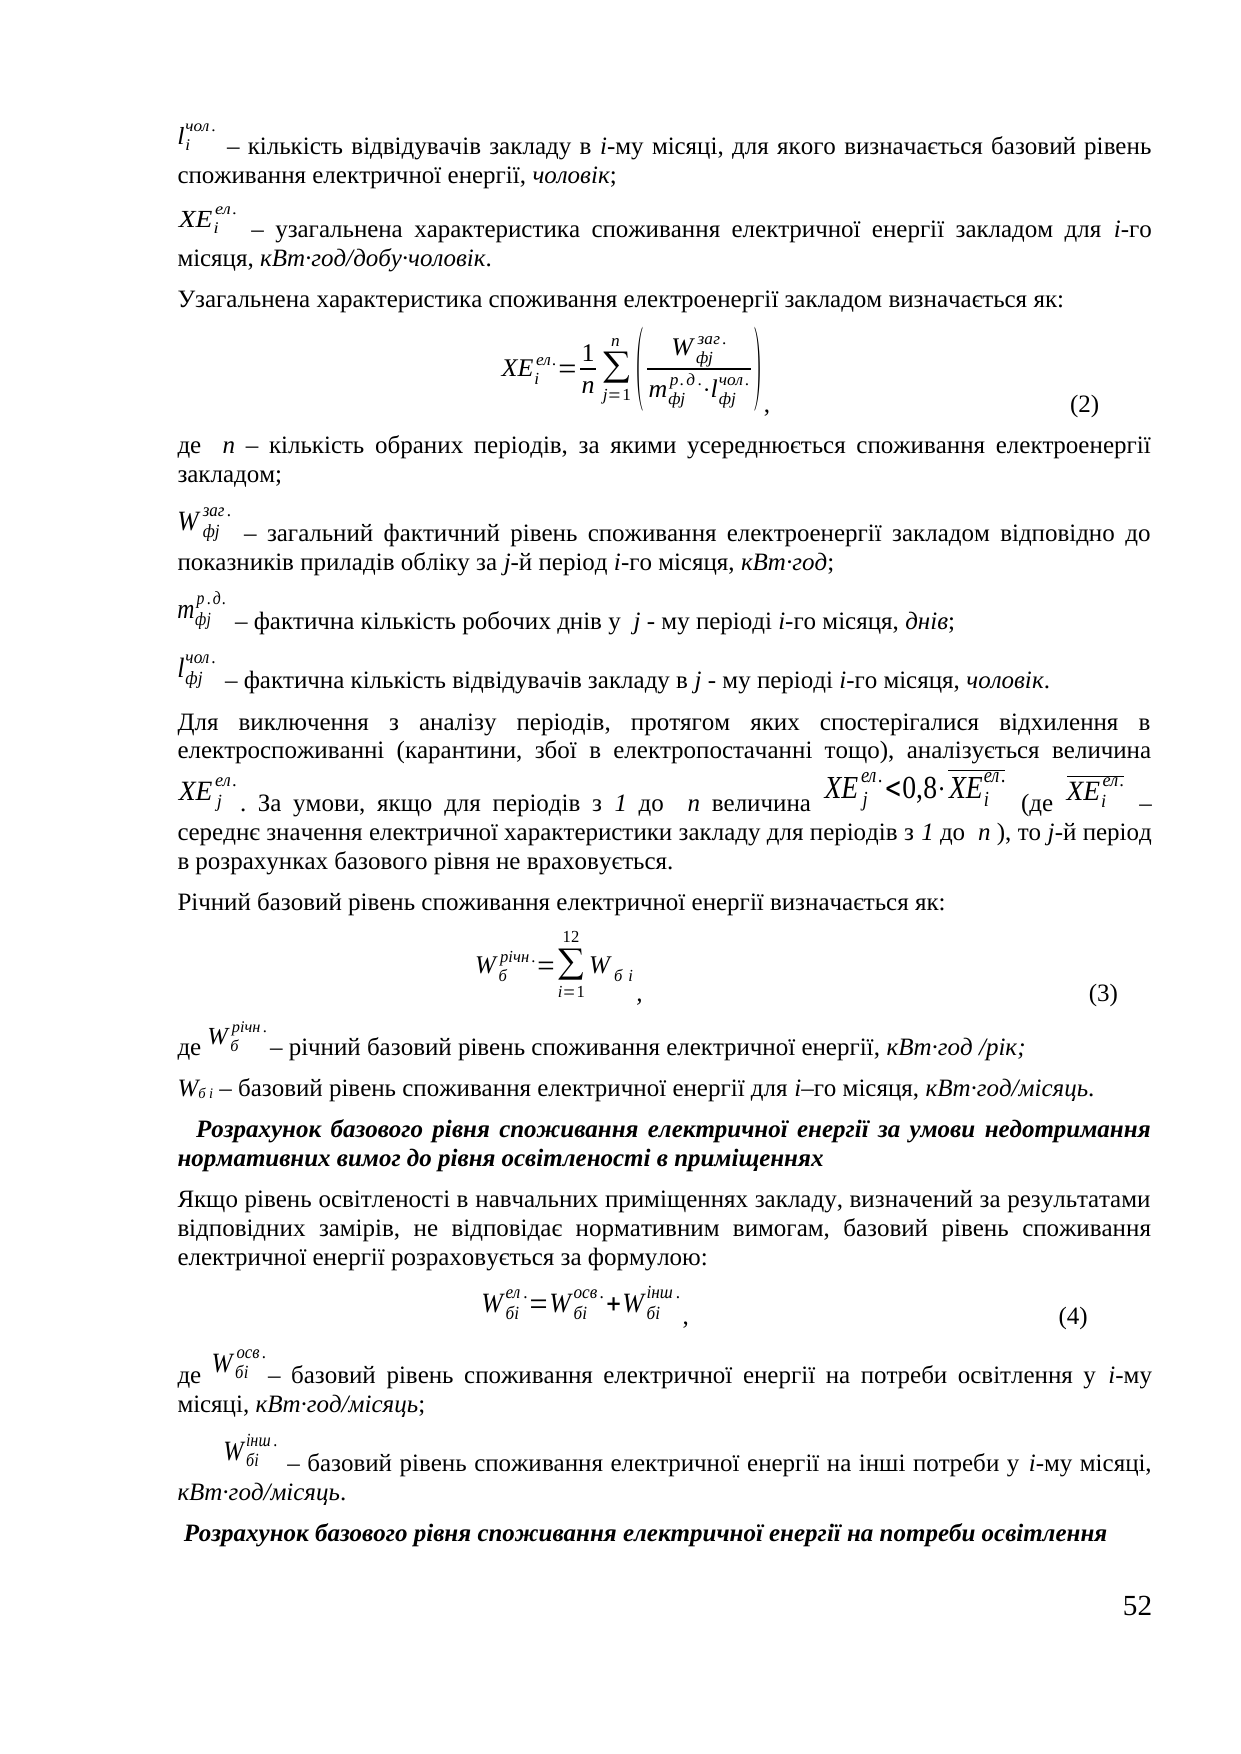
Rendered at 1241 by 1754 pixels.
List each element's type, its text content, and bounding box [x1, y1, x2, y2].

text Для виключення з аналізу періодів, протягом яких спостерігалися відхилення в електроспоживанні (карантини, збої в електропостачанні тощо), аналізується величина. За умови, якщо для періодів з 1 до n величина (де – середнє значення електричної характеристики закладу для періодів з 1 до n ), то j-й період в розрахунках базового рівня не враховується. [177, 707, 1152, 875]
text – кількість відвідувачів закладу в i-му місяці, для якого визначається базовий рівень споживання електричної енергії, чоловік; [177, 118, 1152, 188]
text Розрахунок базового рівня споживання електричної енергії за умови недотримання нормативних вимог до рівня освітленості в приміщеннях [177, 1114, 1152, 1172]
text Wб і – базовий рівень споживання електричної енергії для i–го місяця, кВт·год/місяць. [177, 1073, 1152, 1102]
text – узагальнена характеристика споживання електричної енергії закладом для i-го місяця, кВт·год/добу·чоловік. [177, 201, 1152, 271]
text – базовий рівень споживання електричної енергії на інші потреби у i-му місяці, кВт·год/місяць. [177, 1430, 1152, 1506]
text де – базовий рівень споживання електричної енергії на потреби освітлення у i-му місяці, кВт·год/місяць; [177, 1342, 1152, 1418]
text Якщо рівень освітленості в навчальних приміщеннях закладу, визначений за результатами відповідних замірів, не відповідає нормативним вимогам, базовий рівень споживання електричної енергії розраховується за формулою: [177, 1184, 1152, 1271]
text Річний базовий рівень споживання електричної енергії визначається як: [177, 887, 1152, 916]
text , (2) [177, 325, 1152, 418]
text Узагальнена характеристика споживання електроенергії закладом визначається як: [177, 284, 1152, 313]
text – фактична кількість відвідувачів закладу в j - му періоді i-го місяця, чоловік. [177, 648, 1152, 694]
text Розрахунок базового рівня споживання електричної енергії на потреби освітлення [177, 1518, 1152, 1547]
text , (3) [177, 928, 1152, 1006]
text де – річний базовий рівень споживання електричної енергії, кВт·год /рік; [177, 1019, 1152, 1061]
text – фактична кількість робочих днів у j - му періоді i-го місяця, днів; [177, 588, 1152, 635]
text , (4) [177, 1283, 1152, 1330]
text де n – кількість обраних періодів, за якими усереднюється споживання електроенергії закладом; [177, 431, 1152, 488]
text – загальний фактичний рівень споживання електроенергії закладом відповідно до показників приладів обліку за j-й період i-го місяця, кВт·год; [177, 501, 1152, 576]
